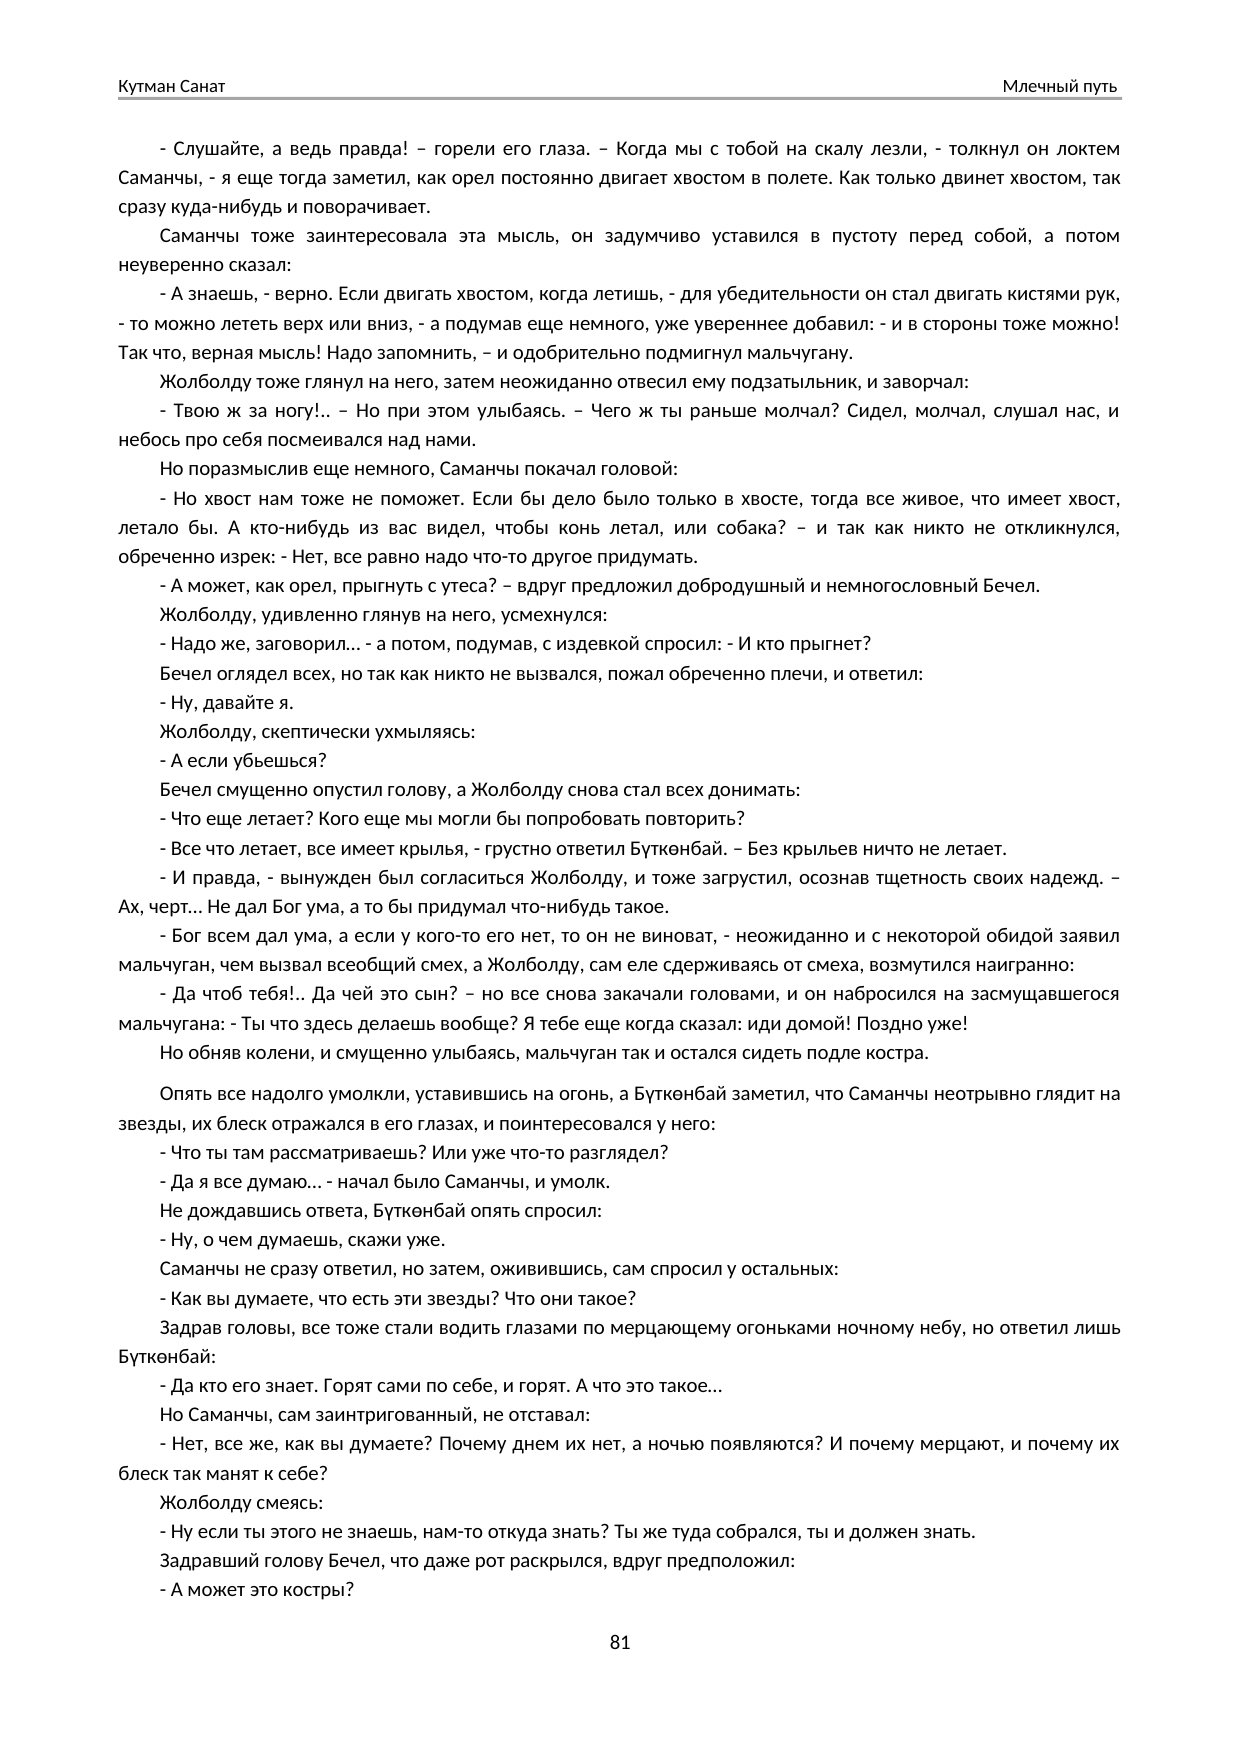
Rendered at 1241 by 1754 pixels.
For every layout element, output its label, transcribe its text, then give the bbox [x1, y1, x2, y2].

text - Что еще летает? Кого еще мы могли бы попробовать повторить? [118, 806, 1122, 831]
text - Да кто его знает. Горят сами по себе, и горят. А что это такое… [118, 1372, 1122, 1398]
text Жолболду, скептически ухмыляясь: [118, 718, 1122, 743]
text Но обняв колени, и смущенно улыбаясь, мальчуган так и остался сидеть подле костра. [118, 1039, 1122, 1064]
text - Ну, давайте я. [118, 689, 1122, 714]
text Опять все надолго умолкли, уставившись на огонь, а Бүткөнбай заметил, что Саманчы неотрывно глядит на звезды, их блеск отражался в его глазах, и поинтересовался у него: [118, 1081, 1122, 1135]
text - А может, как орел, прыгнуть с утеса? – вдруг предложил добродушный и немногословный Бечел. [118, 572, 1122, 598]
text - Слушайте, а ведь правда! – горели его глаза. – Когда мы с тобой на скалу лезли, - толкнул он локтем Саманчы, - я еще тогда заметил, как орел постоянно двигает хвостом в полете. Как только двинет хвостом, так сразу куда-нибудь и поворачивает. [118, 135, 1122, 218]
text - Бог всем дал ума, а если у кого-то его нет, то он не виноват, - неожиданно и с некоторой обидой заявил мальчуган, чем вызвал всеобщий смех, а Жолболду, сам еле сдерживаясь от смеха, возмутился наигранно: [118, 922, 1122, 977]
text - Надо же, заговорил… - а потом, подумав, с издевкой спросил: - И кто прыгнет? [118, 631, 1122, 656]
text - Да я все думаю… - начал было Саманчы, и умолк. [118, 1168, 1122, 1193]
text Саманчы тоже заинтересовала эта мысль, он задумчиво уставился в пустоту перед собой, а потом неуверенно сказал: [118, 222, 1122, 277]
text - Нет, все же, как вы думаете? Почему днем их нет, а ночью появляются? И почему мерцают, и почему их блеск так манят к себе? [118, 1431, 1122, 1485]
text Жолболду тоже глянул на него, затем неожиданно отвесил ему подзатыльник, и заворчал: [118, 368, 1122, 393]
text - Ну, о чем думаешь, скажи уже. [118, 1226, 1122, 1252]
text Саманчы не сразу ответил, но затем, оживившись, сам спросил у остальных: [118, 1256, 1122, 1281]
text - Что ты там рассматриваешь? Или уже что-то разглядел? [118, 1139, 1122, 1164]
text Но поразмыслив еще немного, Саманчы покачал головой: [118, 456, 1122, 481]
text Жолболду, удивленно глянув на него, усмехнулся: [118, 601, 1122, 627]
text - И правда, - вынужден был согласиться Жолболду, и тоже загрустил, осознав тщетность своих надежд. – Ах, черт… Не дал Бог ума, а то бы придумал что-нибудь такое. [118, 864, 1122, 918]
text - А может это костры? [118, 1576, 1122, 1602]
text - Твою ж за ногу!.. – Но при этом улыбаясь. – Чего ж ты раньше молчал? Сидел, молчал, слушал нас, и небось про себя посмеивался над нами. [118, 397, 1122, 452]
text Не дождавшись ответа, Бүткөнбай опять спросил: [118, 1197, 1122, 1223]
text Но Саманчы, сам заинтригованный, не отставал: [118, 1401, 1122, 1427]
text Задравший голову Бечел, что даже рот раскрылся, вдруг предположил: [118, 1547, 1122, 1573]
text - Да чтоб тебя!.. Да чей это сын? – но все снова закачали головами, и он набросился на засмущавшегося мальчугана: - Ты что здесь делаешь вообще? Я тебе еще когда сказал: иди домой! Поздно уже! [118, 981, 1122, 1035]
text - А если убьешься? [118, 747, 1122, 773]
text Бечел оглядел всех, но так как никто не вызвался, пожал обреченно плечи, и ответил: [118, 660, 1122, 685]
text - Но хвост нам тоже не поможет. Если бы дело было только в хвосте, тогда все живое, что имеет хвост, летало бы. А кто-нибудь из вас видел, чтобы конь летал, или собака? – и так как никто не откликнулся, обреченно изрек: - Нет, все равно надо что-то другое придумать. [118, 485, 1122, 568]
text - Как вы думаете, что есть эти звезды? Что они такое? [118, 1285, 1122, 1310]
text Жолболду смеясь: [118, 1489, 1122, 1514]
text - Все что летает, все имеет крылья, - грустно ответил Бүткөнбай. – Без крыльев ничто не летает. [118, 835, 1122, 860]
text Бечел смущенно опустил голову, а Жолболду снова стал всех донимать: [118, 776, 1122, 802]
text Задрав головы, все тоже стали водить глазами по мерцающему огоньками ночному небу, но ответил лишь Бүткөнбай: [118, 1314, 1122, 1368]
text - Ну если ты этого не знаешь, нам-то откуда знать? Ты же туда собрался, ты и должен знать. [118, 1518, 1122, 1543]
text - А знаешь, - верно. Если двигать хвостом, когда летишь, - для убедительности он стал двигать кистями рук, - то можно лететь верх или вниз, - а подумав еще немного, уже увереннее добавил: - и в стороны тоже можно! Так что, верная мысль! Надо запомнить, – и одобрительно подмигнул мальчугану. [118, 281, 1122, 364]
